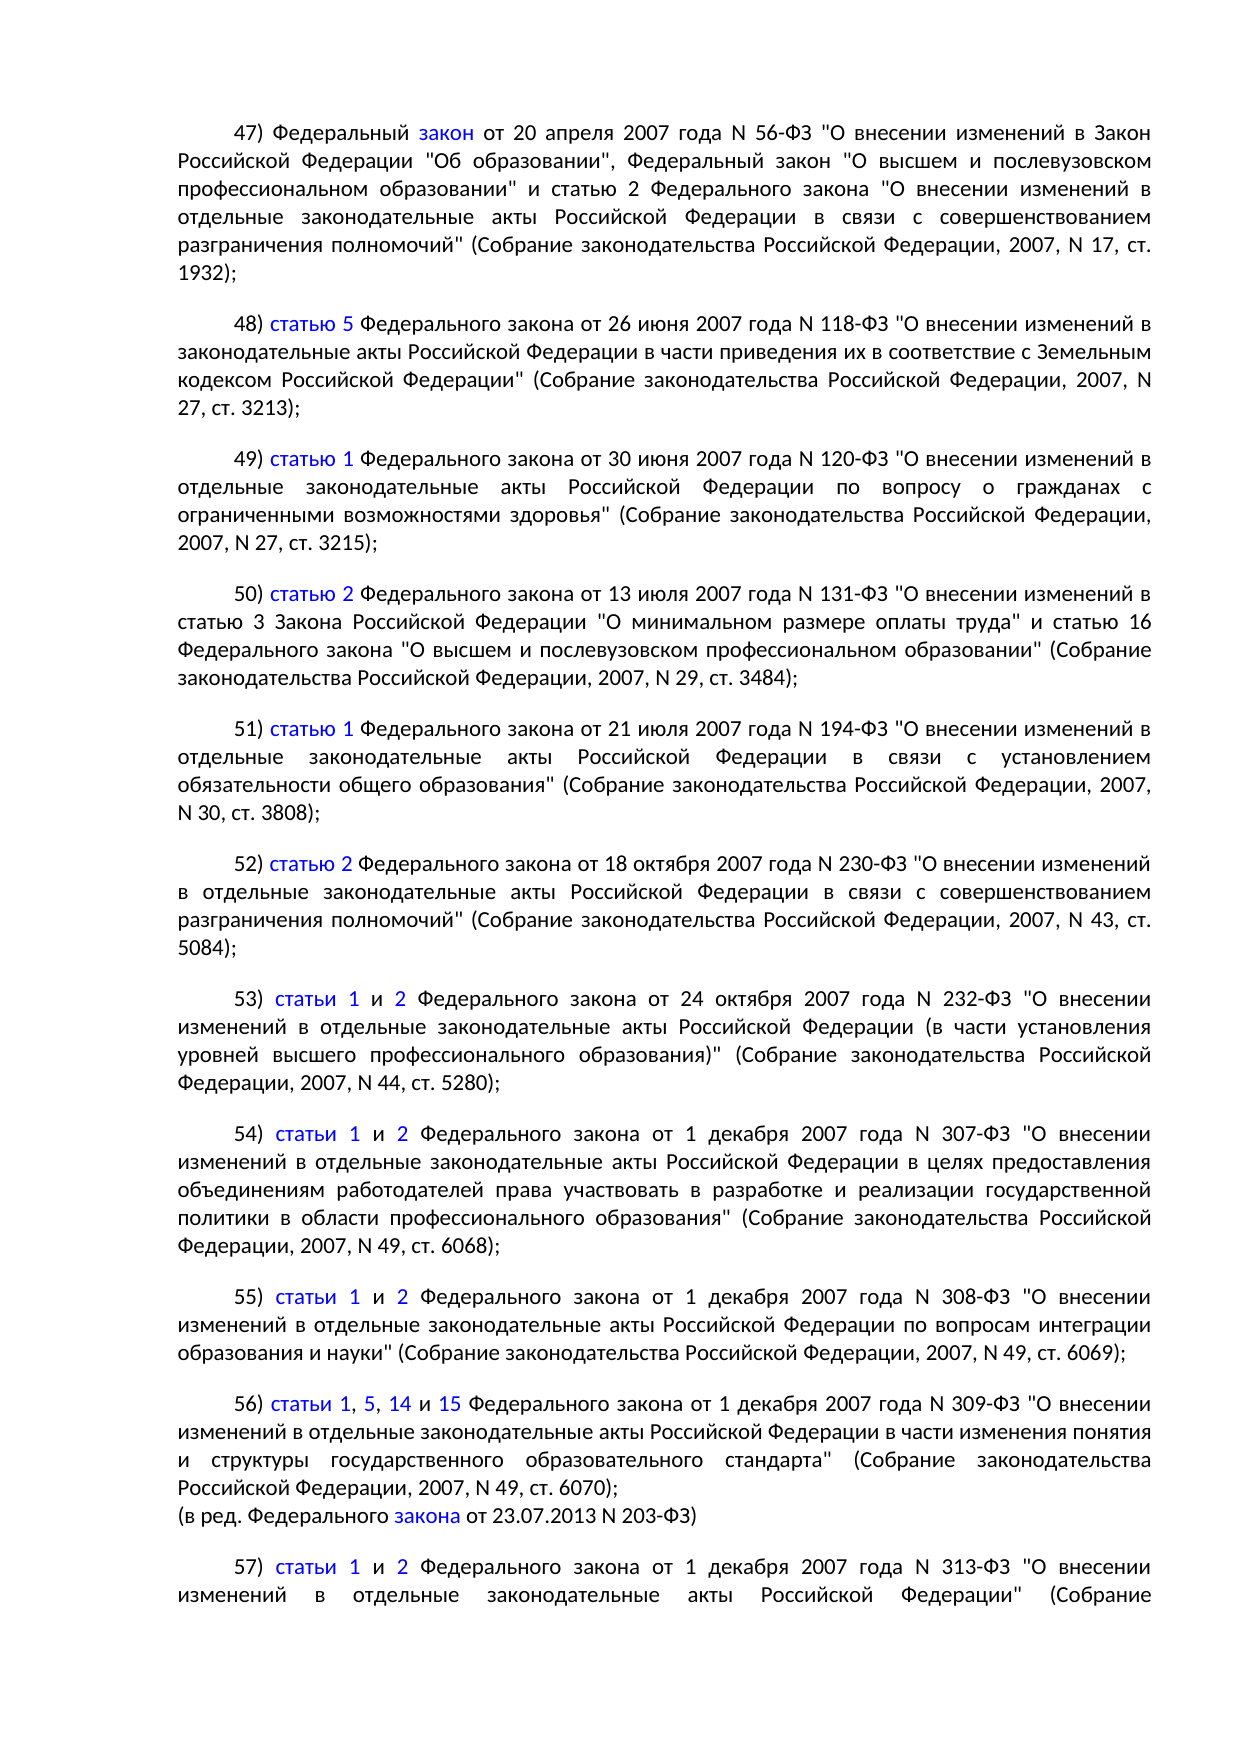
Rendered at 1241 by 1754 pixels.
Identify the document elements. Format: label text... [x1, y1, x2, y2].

text 48) статью 5 Федерального закона от 26 июня 2007 года N 118-ФЗ "О внесении изменений в законодательные акты Российской Федерации в части приведения их в соответствие с Земельным кодексом Российской Федерации" (Собрание законодательства Российской Федерации, 2007, N 27, ст. 3213); [177, 309, 1152, 421]
text 52) статью 2 Федерального закона от 18 октября 2007 года N 230-ФЗ "О внесении изменений в отдельные законодательные акты Российской Федерации в связи с совершенствованием разграничения полномочий" (Собрание законодательства Российской Федерации, 2007, N 43, ст. 5084); [177, 849, 1152, 961]
text 56) статьи 1, 5, 14 и 15 Федерального закона от 1 декабря 2007 года N 309-ФЗ "О внесении изменений в отдельные законодательные акты Российской Федерации в части изменения понятия и структуры государственного образовательного стандарта" (Собрание законодательства Российской Федерации, 2007, N 49, ст. 6070); [177, 1389, 1152, 1501]
text 55) статьи 1 и 2 Федерального закона от 1 декабря 2007 года N 308-ФЗ "О внесении изменений в отдельные законодательные акты Российской Федерации по вопросам интеграции образования и науки" (Собрание законодательства Российской Федерации, 2007, N 49, ст. 6069); [177, 1282, 1152, 1366]
text 47) Федеральный закон от 20 апреля 2007 года N 56-ФЗ "О внесении изменений в Закон Российской Федерации "Об образовании", Федеральный закон "О высшем и послевузовском профессиональном образовании" и статью 2 Федерального закона "О внесении изменений в отдельные законодательные акты Российской Федерации в связи с совершенствованием разграничения полномочий" (Собрание законодательства Российской Федерации, 2007, N 17, ст. 1932); [177, 118, 1152, 286]
text 49) статью 1 Федерального закона от 30 июня 2007 года N 120-ФЗ "О внесении изменений в отдельные законодательные акты Российской Федерации по вопросу о гражданах с ограниченными возможностями здоровья" (Собрание законодательства Российской Федерации, 2007, N 27, ст. 3215); [177, 444, 1152, 556]
text 54) статьи 1 и 2 Федерального закона от 1 декабря 2007 года N 307-ФЗ "О внесении изменений в отдельные законодательные акты Российской Федерации в целях предоставления объединениям работодателей права участвовать в разработке и реализации государственной политики в области профессионального образования" (Собрание законодательства Российской Федерации, 2007, N 49, ст. 6068); [177, 1119, 1152, 1259]
text 53) статьи 1 и 2 Федерального закона от 24 октября 2007 года N 232-ФЗ "О внесении изменений в отдельные законодательные акты Российской Федерации (в части установления уровней высшего профессионального образования)" (Собрание законодательства Российской Федерации, 2007, N 44, ст. 5280); [177, 984, 1152, 1096]
text 51) статью 1 Федерального закона от 21 июля 2007 года N 194-ФЗ "О внесении изменений в отдельные законодательные акты Российской Федерации в связи с установлением обязательности общего образования" (Собрание законодательства Российской Федерации, 2007, N 30, ст. 3808); [177, 714, 1152, 826]
text (в ред. Федерального закона от 23.07.2013 N 203-ФЗ) [177, 1501, 1152, 1529]
text 50) статью 2 Федерального закона от 13 июля 2007 года N 131-ФЗ "О внесении изменений в статью 3 Закона Российской Федерации "О минимальном размере оплаты труда" и статью 16 Федерального закона "О высшем и послевузовском профессиональном образовании" (Собрание законодательства Российской Федерации, 2007, N 29, ст. 3484); [177, 579, 1152, 691]
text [177, 1552, 1152, 1608]
